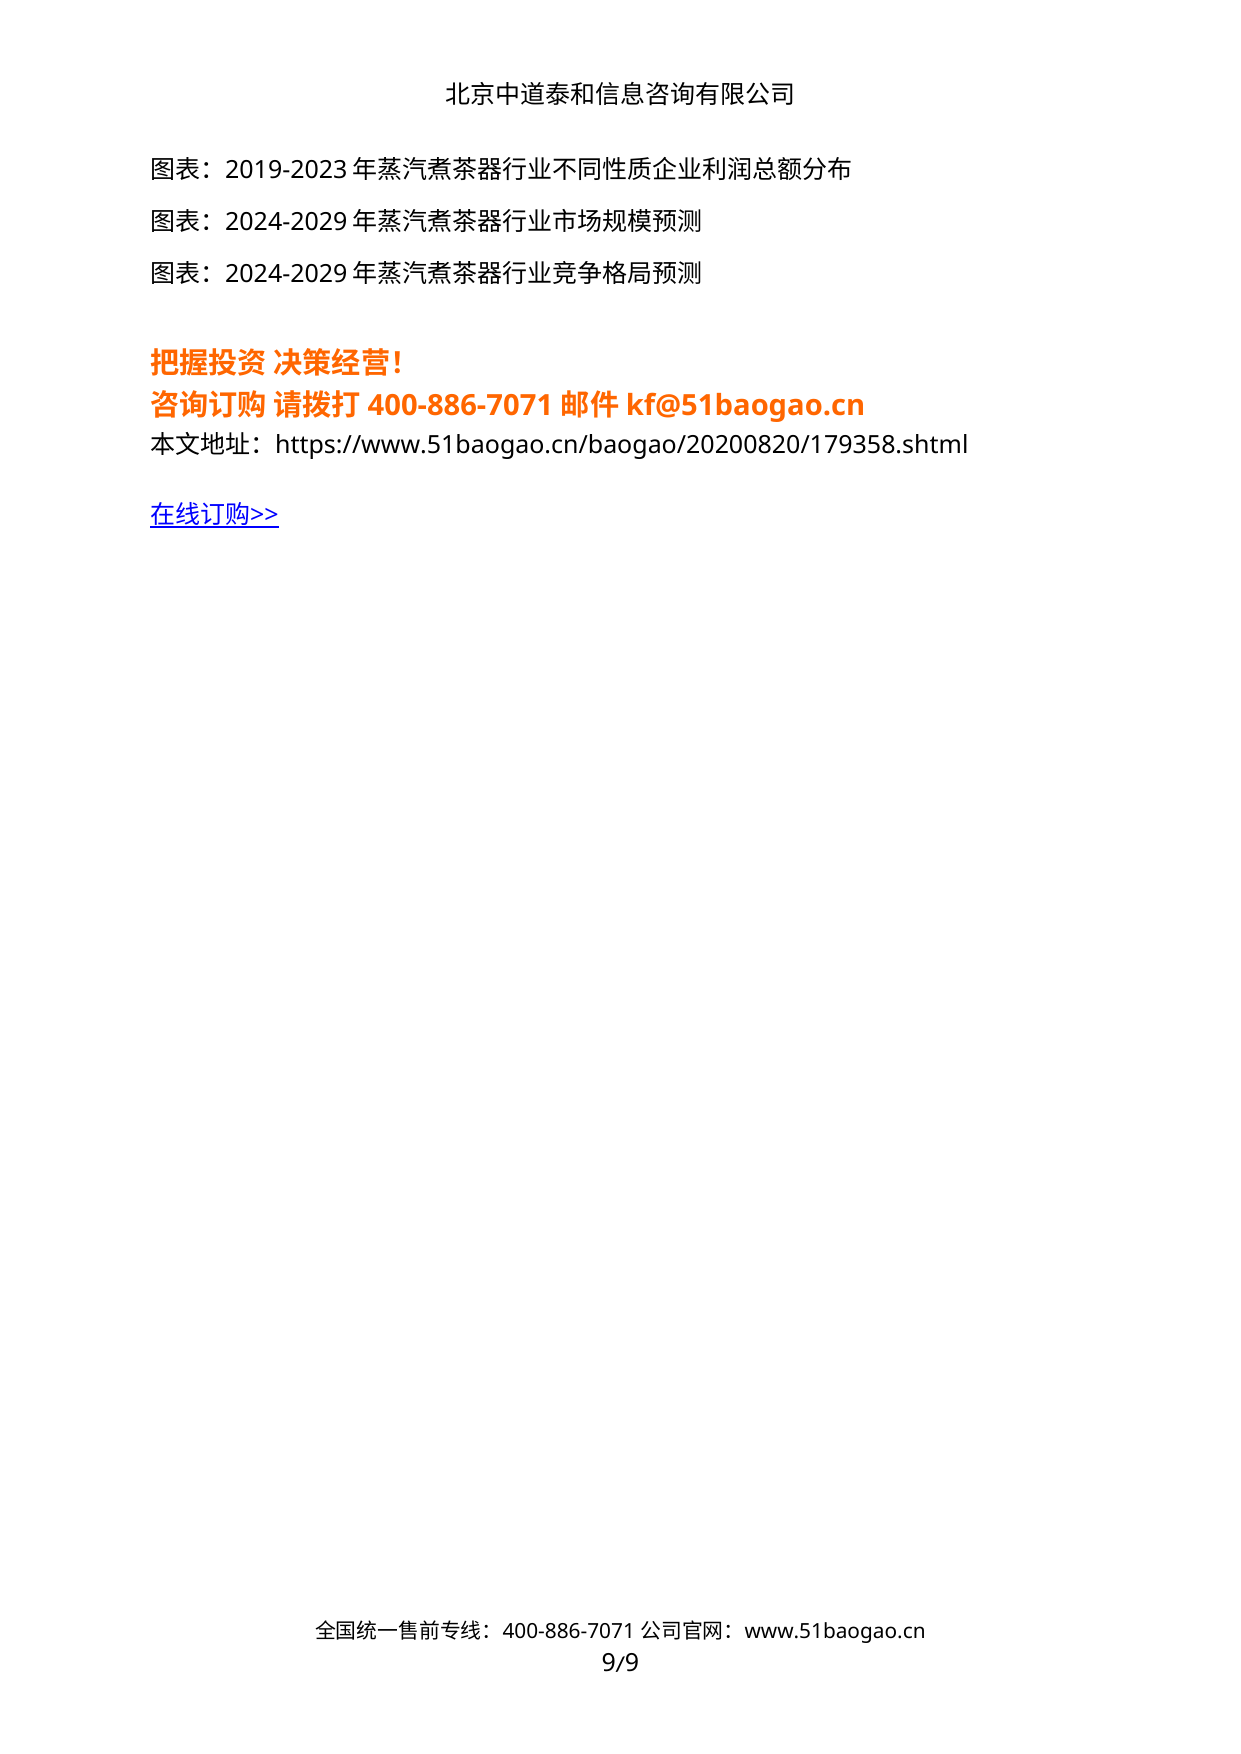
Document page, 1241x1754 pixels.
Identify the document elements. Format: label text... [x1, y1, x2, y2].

text 图表：2024-2029年蒸汽煮茶器行业市场规模预测 [150, 202, 1090, 238]
text 在线订购>> [150, 461, 1090, 531]
text 图表：2019-2023年蒸汽煮茶器行业不同性质企业利润总额分布 [150, 150, 1090, 186]
text 把握投资 决策经营！咨询订购 请拨打 400-886-7071 邮件 kf@51baogao.cn本文地址：https://www.51baogao.cn/baogao/20200820/179358.shtml [150, 306, 1090, 461]
text 图表：2024-2029年蒸汽煮茶器行业竞争格局预测 [150, 254, 1090, 290]
